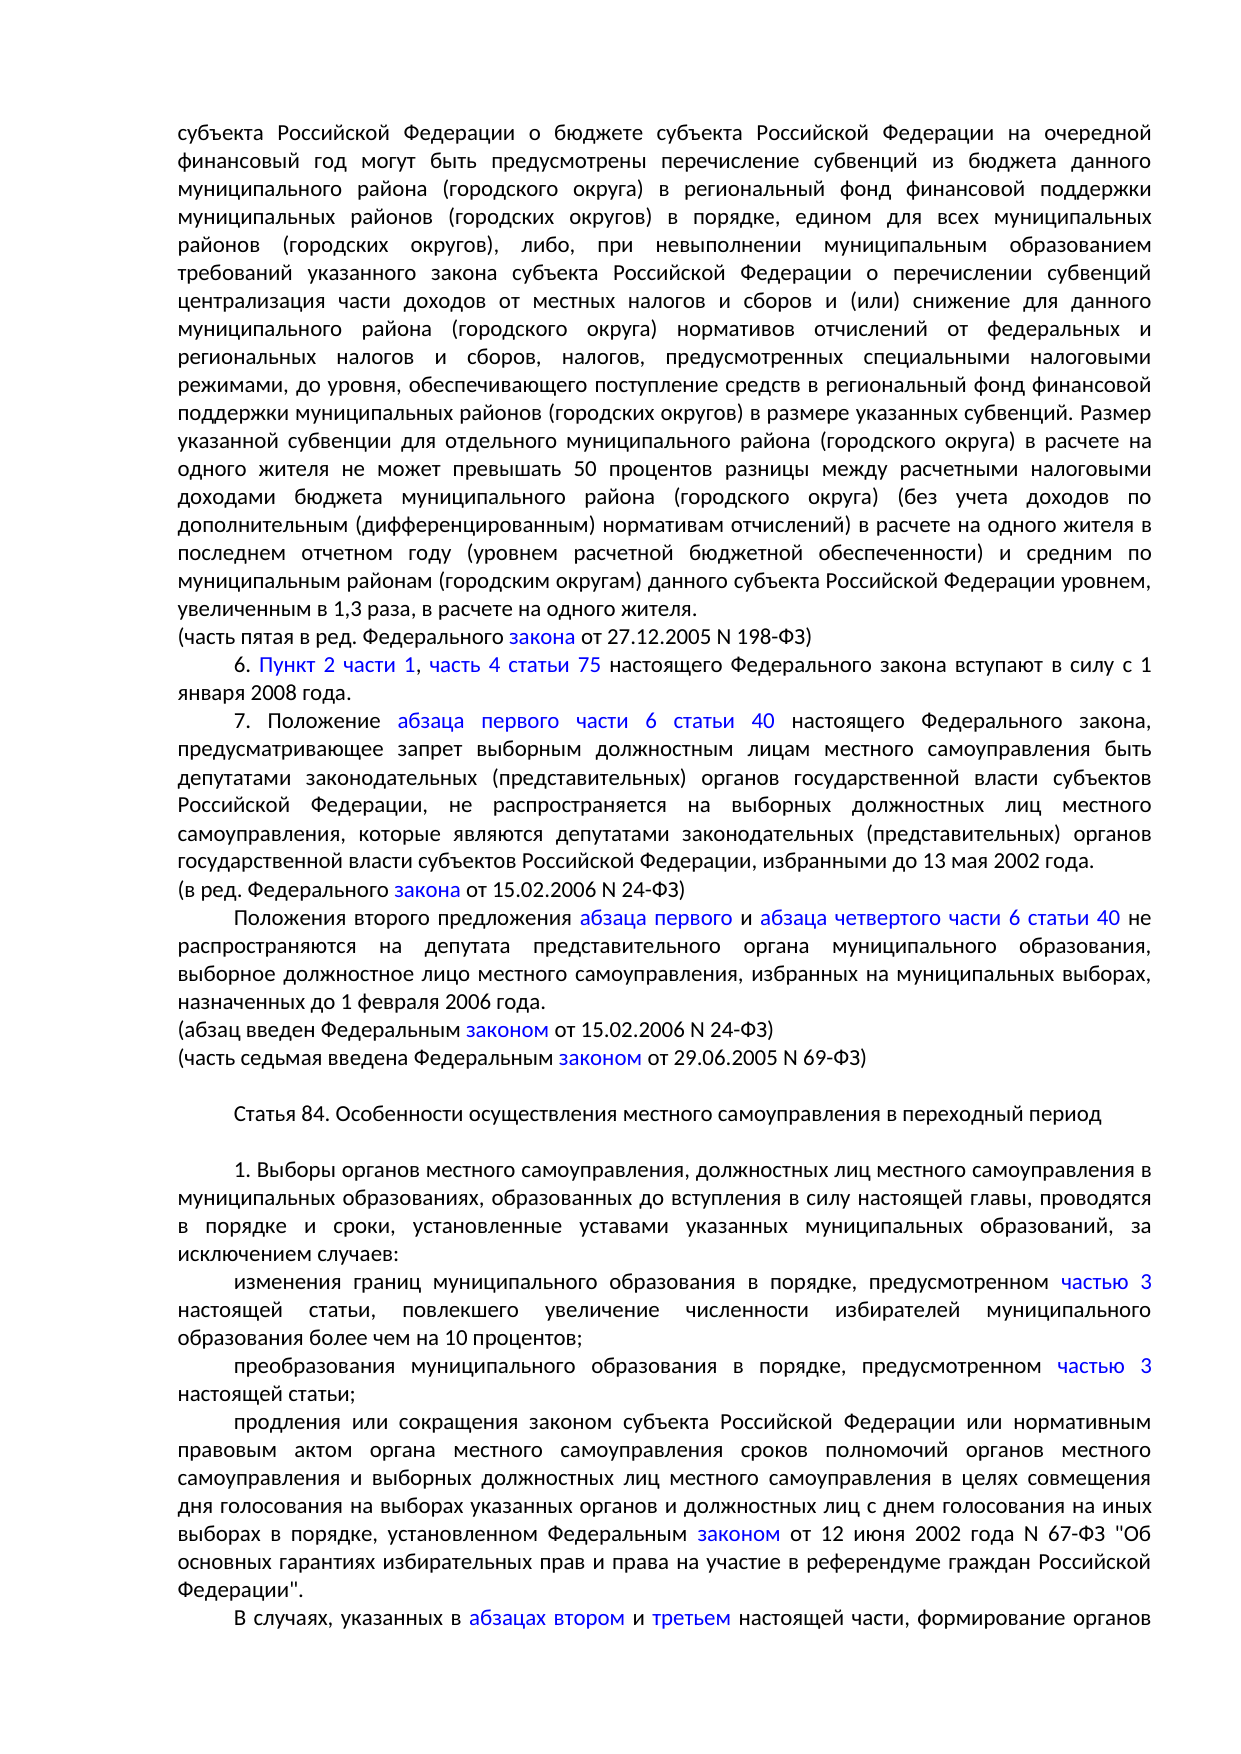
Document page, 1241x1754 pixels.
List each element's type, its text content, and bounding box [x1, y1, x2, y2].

text (в ред. Федерального закона от 15.02.2006 N 24-ФЗ) [177, 875, 1152, 903]
text Положения второго предложения абзаца первого и абзаца четвертого части 6 статьи 40 не распространяются на депутата представительного органа муниципального образования, выборное должностное лицо местного самоуправления, избранных на муниципальных выборах, назначенных до 1 февраля 2006 года. [177, 903, 1152, 1015]
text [177, 1603, 1152, 1631]
text 6. Пункт 2 части 1, часть 4 статьи 75 настоящего Федерального закона вступают в силу с 1 января 2008 года. [177, 651, 1152, 707]
text (часть седьмая введена Федеральным законом от 29.06.2005 N 69-ФЗ) [177, 1043, 1152, 1071]
text 7. Положение абзаца первого части 6 статьи 40 настоящего Федерального закона, предусматривающее запрет выборным должностным лицам местного самоуправления быть депутатами законодательных (представительных) органов государственной власти субъектов Российской Федерации, не распространяется на выборных должностных лиц местного самоуправления, которые являются депутатами законодательных (представительных) органов государственной власти субъектов Российской Федерации, избранными до 13 мая 2002 года. [177, 707, 1152, 875]
text (часть пятая в ред. Федерального закона от 27.12.2005 N 198-ФЗ) [177, 622, 1152, 651]
text 1. Выборы органов местного самоуправления, должностных лиц местного самоуправления в муниципальных образованиях, образованных до вступления в силу настоящей главы, проводятся в порядке и сроки, установленные уставами указанных муниципальных образований, за исключением случаев: [177, 1155, 1152, 1267]
text изменения границ муниципального образования в порядке, предусмотренном частью 3 настоящей статьи, повлекшего увеличение численности избирателей муниципального образования более чем на 10 процентов; [177, 1267, 1152, 1351]
text продления или сокращения законом субъекта Российской Федерации или нормативным правовым актом органа местного самоуправления сроков полномочий органов местного самоуправления и выборных должностных лиц местного самоуправления в целях совмещения дня голосования на выборах указанных органов и должностных лиц с днем голосования на иных выборах в порядке, установленном Федеральным законом от 12 июня 2002 года N 67-ФЗ "Об основных гарантиях избирательных прав и права на участие в референдуме граждан Российской Федерации". [177, 1407, 1152, 1603]
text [177, 118, 1152, 622]
text (абзац введен Федеральным законом от 15.02.2006 N 24-ФЗ) [177, 1015, 1152, 1043]
text Статья 84. Особенности осуществления местного самоуправления в переходный период [177, 1099, 1152, 1127]
text преобразования муниципального образования в порядке, предусмотренном частью 3 настоящей статьи; [177, 1351, 1152, 1407]
